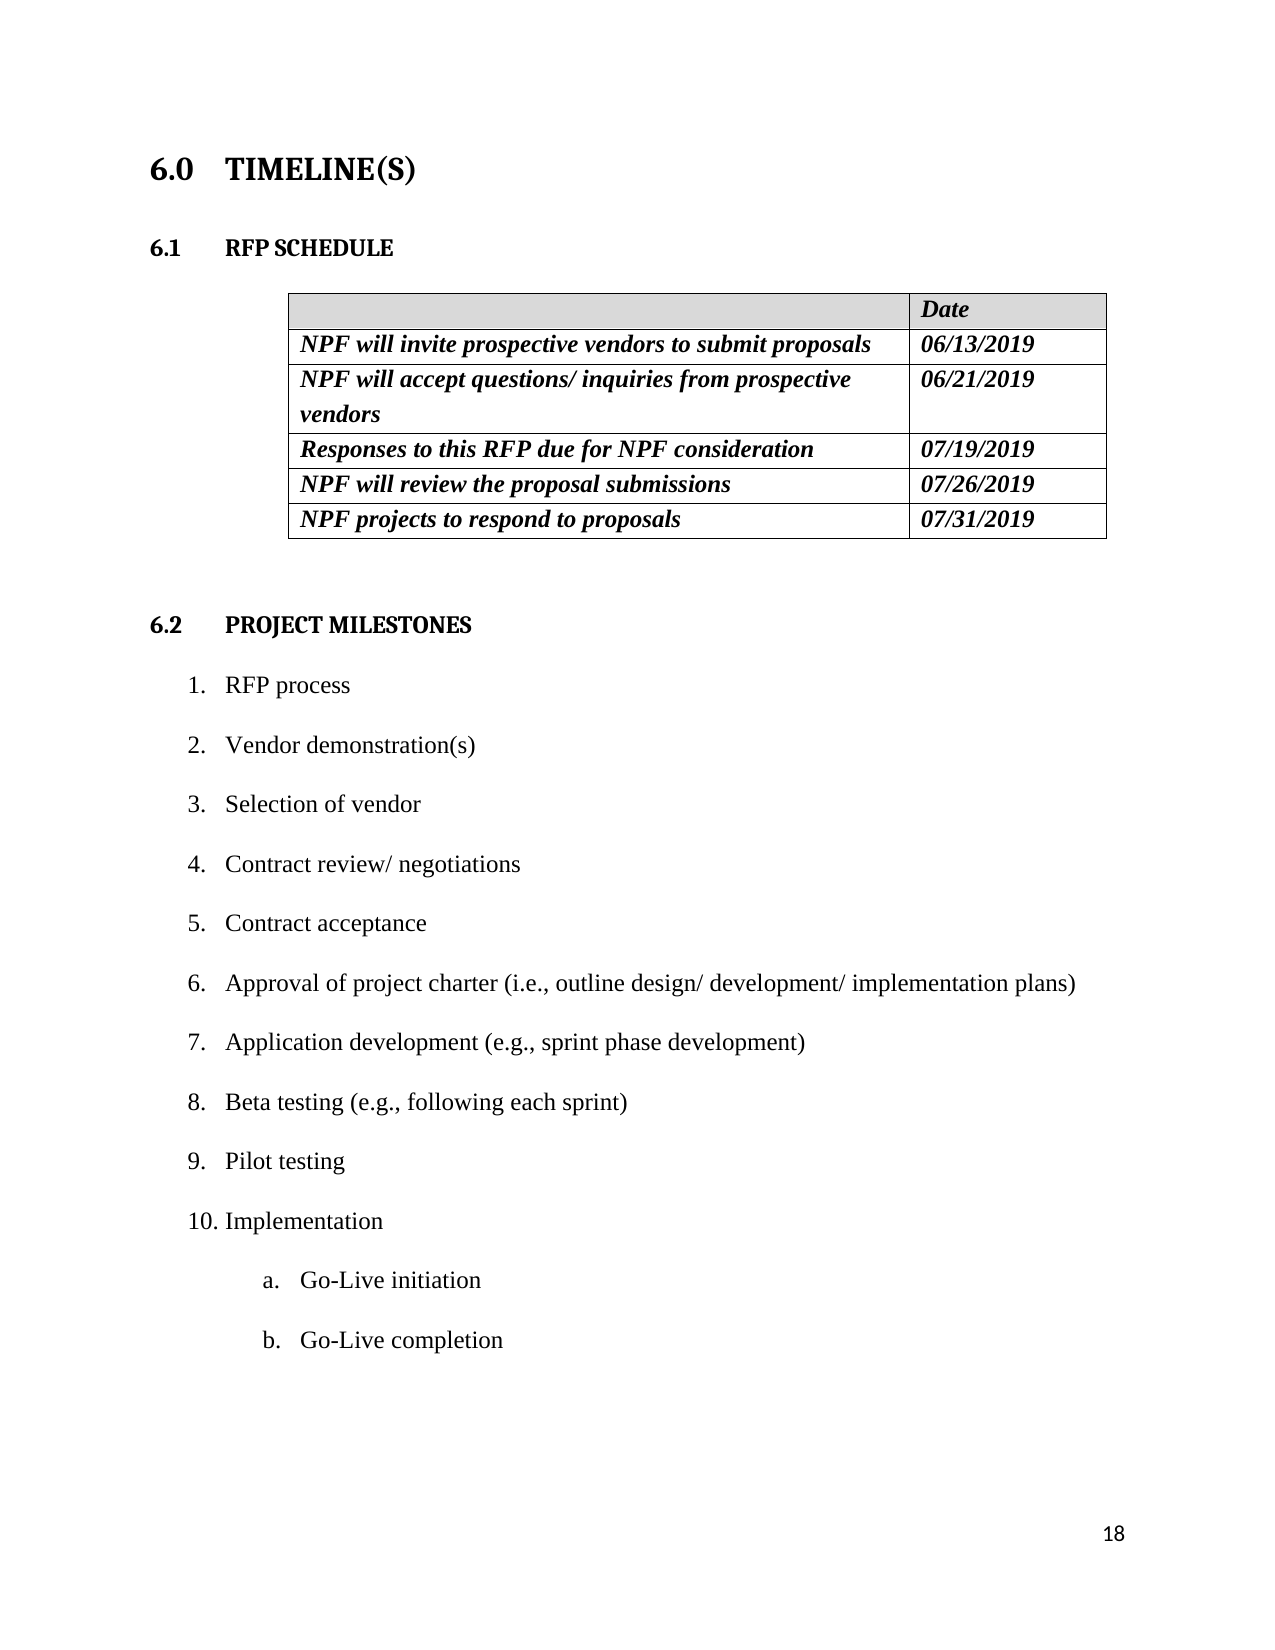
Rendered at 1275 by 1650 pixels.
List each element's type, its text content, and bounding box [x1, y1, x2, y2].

list Application development (e.g., sprint phase development) [187, 1027, 1125, 1056]
table_cell 06/13/2019 [910, 330, 1106, 363]
list RFP process [187, 670, 1125, 699]
list Contract review/ negotiations [187, 849, 1125, 878]
list Selection of vendor [187, 789, 1125, 818]
table_cell 07/31/2019 [910, 504, 1106, 538]
table_cell 07/26/2019 [910, 469, 1106, 503]
table_cell NPF will invite prospective vendors to submit proposals [289, 330, 909, 363]
list Beta testing (e.g., following each sprint) [187, 1087, 1125, 1116]
list Go-Live completion [262, 1325, 1125, 1353]
list Pilot testing [187, 1146, 1125, 1175]
table_cell 07/19/2019 [910, 434, 1106, 468]
table_cell 06/21/2019 [910, 365, 1106, 433]
table_cell Responses to this RFP due for NPF consideration [289, 434, 909, 468]
table_header Date [910, 294, 1106, 328]
list Contract acceptance [187, 908, 1125, 937]
list Vendor demonstration(s) [187, 730, 1125, 759]
list Approval of project charter (i.e., outline design/ development/ implementation plans) [187, 968, 1125, 997]
list Implementation [187, 1206, 1125, 1234]
table_header [289, 294, 909, 328]
table_cell NPF will accept questions/ inquiries from prospective vendors [289, 365, 909, 433]
list Go-Live initiation [262, 1265, 1125, 1294]
table_cell NPF projects to respond to proposals [289, 504, 909, 538]
subtitle 6.1 RFP SCHEDULE [150, 233, 1125, 262]
subtitle 6.2 PROJECT MILESTONES [150, 611, 1125, 640]
table_cell NPF will review the proposal submissions [289, 469, 909, 503]
subtitle 6.0 TIMELINE(S) [150, 150, 1125, 188]
